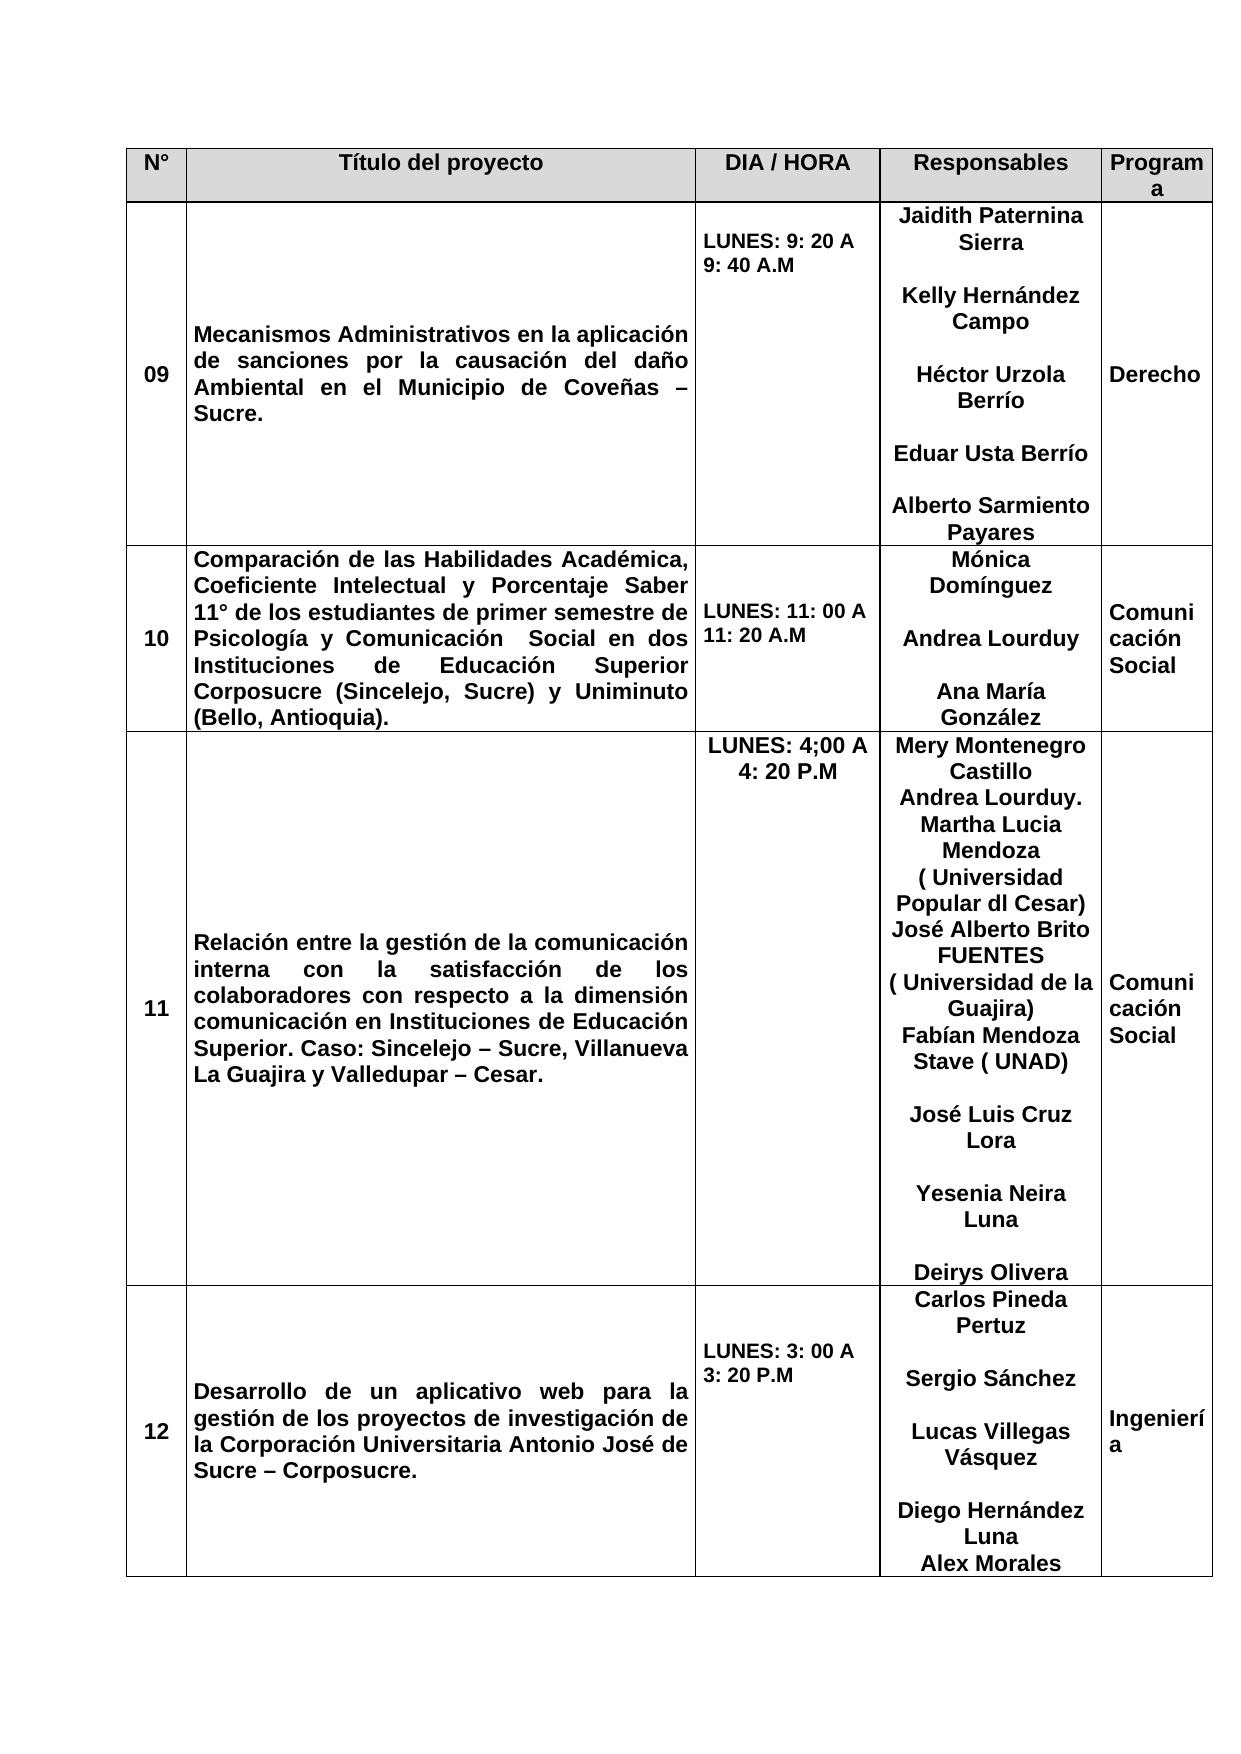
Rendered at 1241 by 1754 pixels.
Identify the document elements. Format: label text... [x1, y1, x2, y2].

table_cell Comunicación Social [1102, 546, 1212, 731]
table_cell Ingeniería [1102, 1286, 1212, 1576]
table_cell LUNES: 9: 20 A 9: 40 A.M [696, 203, 879, 545]
table_cell Desarrollo de un aplicativo web para la gestión de los proyectos de investigación de la Corporación Universitaria Antonio José de Sucre – Corposucre. [187, 1286, 695, 1576]
table_cell 09 [127, 203, 186, 545]
table_cell Derecho [1102, 203, 1212, 545]
table_cell Mery Montenegro Castillo Andrea Lourduy. Martha Lucia Mendoza ( Universidad Popular dl Cesar) José Alberto Brito FUENTES ( Universidad de la Guajira) Fabían Mendoza Stave ( UNAD) José Luis Cruz Lora Yesenia Neira Luna Deirys Olivera [881, 732, 1101, 1285]
table_cell Jaidith Paternina Sierra Kelly Hernández Campo Héctor Urzola Berrío Eduar Usta Berrío Alberto Sarmiento Payares [881, 203, 1101, 545]
table_cell 11 [127, 732, 186, 1285]
table_cell Mónica Domínguez Andrea Lourduy Ana María González [881, 546, 1101, 731]
table_header Título del proyecto [187, 149, 695, 201]
table_cell Comparación de las Habilidades Académica, Coeficiente Intelectual y Porcentaje Saber 11° de los estudiantes de primer semestre de Psicología y Comunicación Social en dos Instituciones de Educación Superior Corposucre (Sincelejo, Sucre) y Uniminuto (Bello, Antioquia). [187, 546, 695, 731]
table_cell Mecanismos Administrativos en la aplicación de sanciones por la causación del daño Ambiental en el Municipio de Coveñas – Sucre. [187, 203, 695, 545]
table_cell Comunicación Social [1102, 732, 1212, 1285]
table_header Programa [1102, 149, 1212, 201]
table_header Responsables [881, 149, 1101, 201]
table_cell LUNES: 11: 00 A 11: 20 A.M [696, 546, 879, 731]
table_cell LUNES: 4;00 A 4: 20 P.M [696, 732, 879, 1285]
table_cell 10 [127, 546, 186, 731]
table_cell Carlos Pineda Pertuz Sergio Sánchez Lucas Villegas Vásquez Diego Hernández Luna Alex Morales [881, 1286, 1101, 1576]
table_cell Relación entre la gestión de la comunicación interna con la satisfacción de los colaboradores con respecto a la dimensión comunicación en Instituciones de Educación Superior. Caso: Sincelejo – Sucre, Villanueva La Guajira y Valledupar – Cesar. [187, 732, 695, 1285]
table_header DIA / HORA [696, 149, 879, 201]
table_cell 12 [127, 1286, 186, 1576]
table_cell LUNES: 3: 00 A 3: 20 P.M [696, 1286, 879, 1576]
table_header N° [127, 149, 186, 201]
